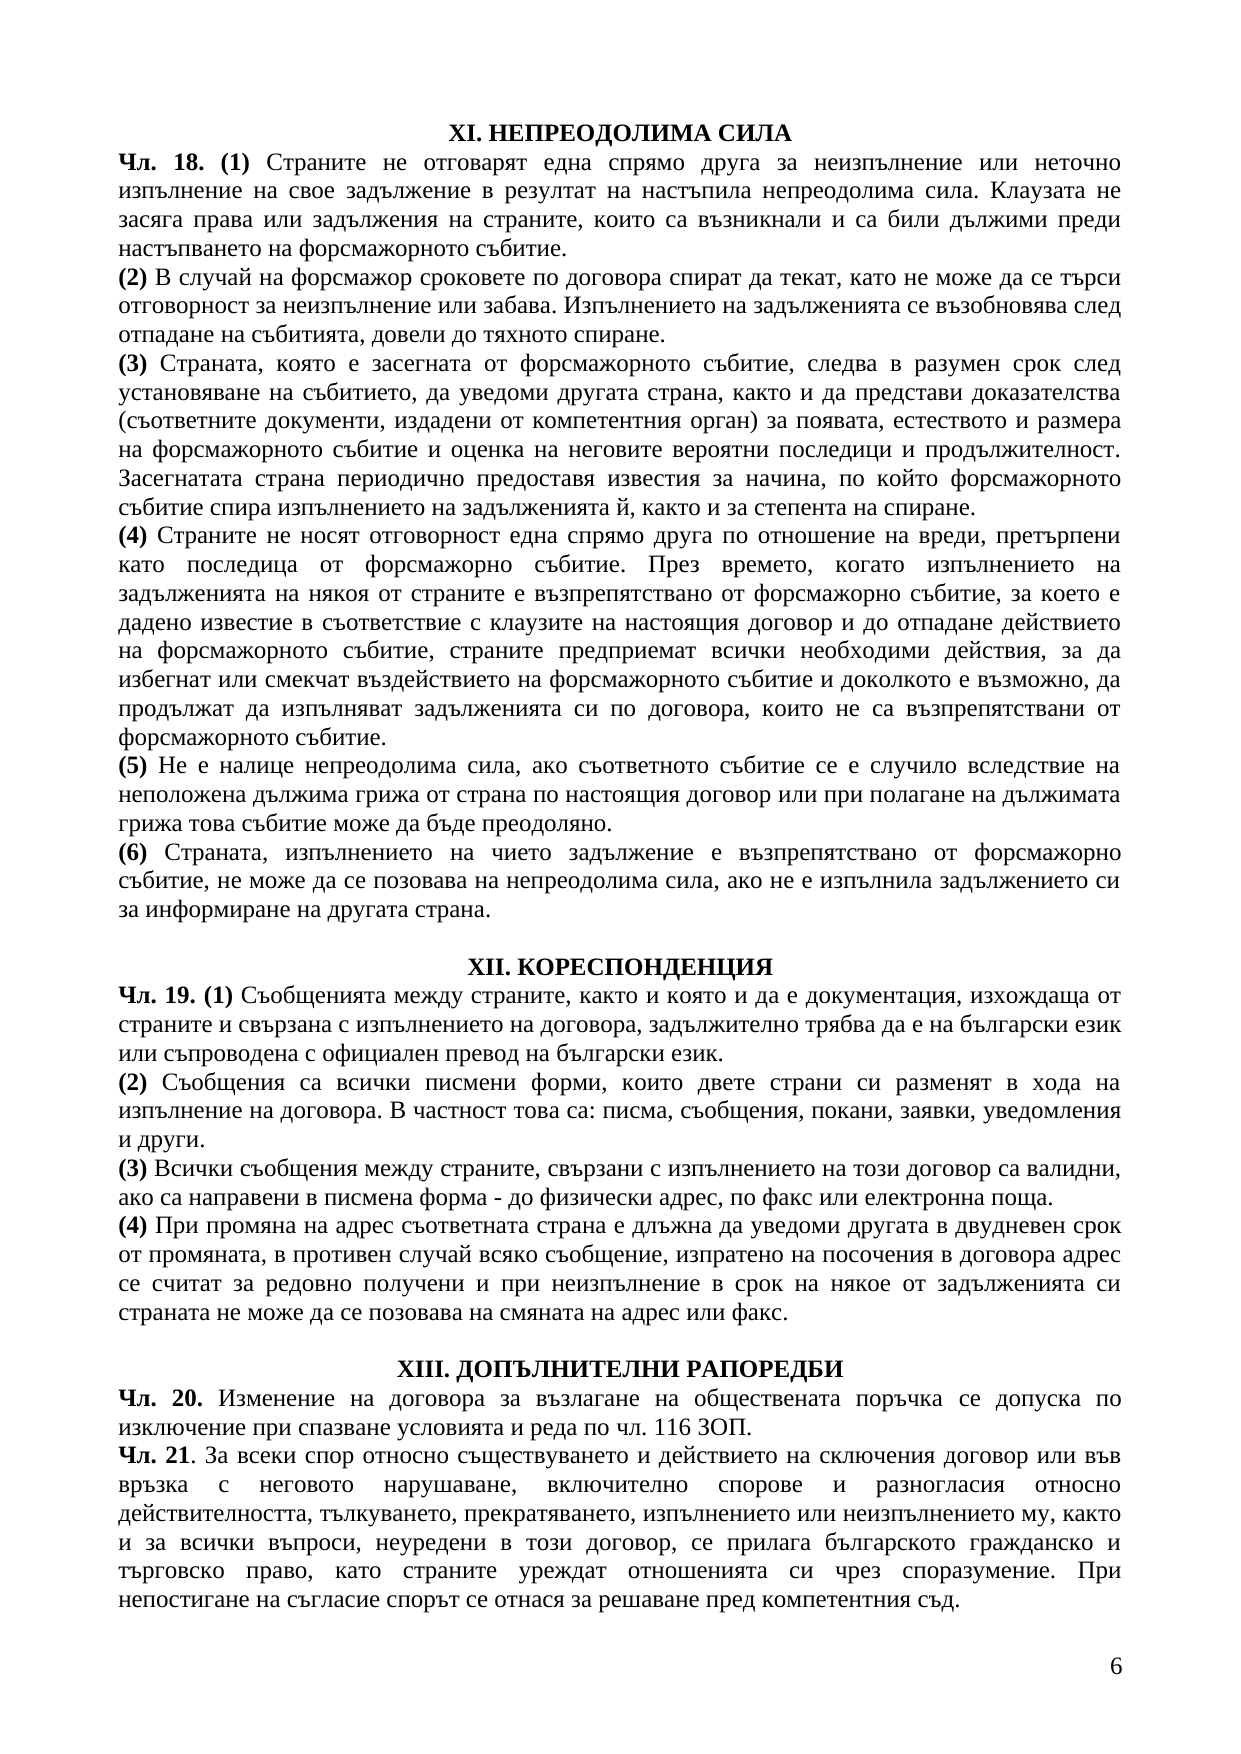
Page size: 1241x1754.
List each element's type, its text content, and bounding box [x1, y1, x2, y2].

text (3) Страната, която е засегната от форсмажорното събитие, следва в разумен срок след установяване на събитието, да уведоми другата страна, както и да представи доказателства (съответните документи, издадени от компетентния орган) за появата, естеството и размера на форсмажорното събитие и оценка на неговите вероятни последици и продължителност. Засегнатата страна периодично предоставя известия за начина, по който форсмажорното събитие спира изпълнението на задълженията й, както и за степента на спиране. [118, 348, 1122, 521]
text Чл. 19. (1) Съобщенията между страните, както и която и да е документация, изхождаща от страните и свързана с изпълнението на договора, задължително трябва да е на български език или съпроводена с официален превод на български език. [118, 981, 1122, 1067]
text (5) Не е налице непреодолима сила, ако съответното събитие се е случило вследствие на неположена дължима грижа от страна по настоящия договор или при полагане на дължимата грижа това събитие може да бъде преодоляно. [118, 751, 1122, 837]
text Чл. 20. Изменение на договора за възлагане на обществената поръчка се допуска по изключение при спазване условията и реда по чл. 116 ЗОП. [118, 1383, 1122, 1441]
text (4) Страните не носят отговорност една спрямо друга по отношение на вреди, претърпени като последица от форсмажорно събитие. През времето, когато изпълнението на задълженията на някоя от страните е възпрепятствано от форсмажорно събитие, за което е дадено известие в съответствие с клаузите на настоящия договор и до отпадане действието на форсмажорното събитие, страните предприемат всички необходими действия, за да избегнат или смекчат въздействието на форсмажорното събитие и доколкото е възможно, да продължат да изпълняват задълженията си по договора, които не са възпрепятствани от форсмажорното събитие. [118, 521, 1122, 751]
text (2) Съобщения са всички писмени форми, които двете страни си разменят в хода на изпълнение на договора. В частност това са: писма, съобщения, покани, заявки, уведомления и други. [118, 1067, 1122, 1153]
text (2) В случай на форсмажор сроковете по договора спират да текат, като не може да се търси отговорност за неизпълнение или забава. Изпълнението на задълженията се възобновява след отпадане на събитията, довели до тяхното спиране. [118, 262, 1122, 348]
text XIII. ДОПЪЛНИТЕЛНИ РАПОРЕДБИ [118, 1354, 1122, 1383]
text (4) При промяна на адрес съответната страна е длъжна да уведоми другата в двудневен срок от промяната, в противен случай всяко съобщение, изпратено на посочения в договора адрес се считат за редовно получени и при неизпълнение в срок на някое от задълженията си страната не може да се позовава на смяната на адрес или факс. [118, 1211, 1122, 1326]
text ХII. КОРЕСПОНДЕНЦИЯ [118, 952, 1122, 981]
text XI. НЕПРЕОДОЛИМА СИЛА [118, 118, 1122, 147]
text (3) Всички съобщения между страните, свързани с изпълнението на този договор са валидни, ако са направени в писмена форма - до физически адрес, по факс или електронна поща. [118, 1153, 1122, 1211]
text Чл. 18. (1) Страните не отговарят една спрямо друга за неизпълнение или неточно изпълнение на свое задължение в резултат на настъпила непреодолима сила. Клаузата не засяга права или задължения на страните, които са възникнали и са били дължими преди настъпването на форсмажорното събитие. [118, 147, 1122, 262]
text Чл. 21. За всеки спор относно съществуването и действието на сключения договор или във връзка с неговото нарушаване, включително спорове и разногласия относно действителността, тълкуването, прекратяването, изпълнението или неизпълнението му, както и за всички въпроси, неуредени в този договор, се прилага българското гражданско и търговско право, като страните уреждат отношенията си чрез споразумение. При непостигане на съгласие спорът се отнася за решаване пред компетентния съд. [118, 1441, 1122, 1613]
text (6) Страната, изпълнението на чието задължение е възпрепятствано от форсмажорно събитие, не може да се позовава на непреодолима сила, ако не е изпълнила задължението си за информиране на другата страна. [118, 837, 1122, 923]
